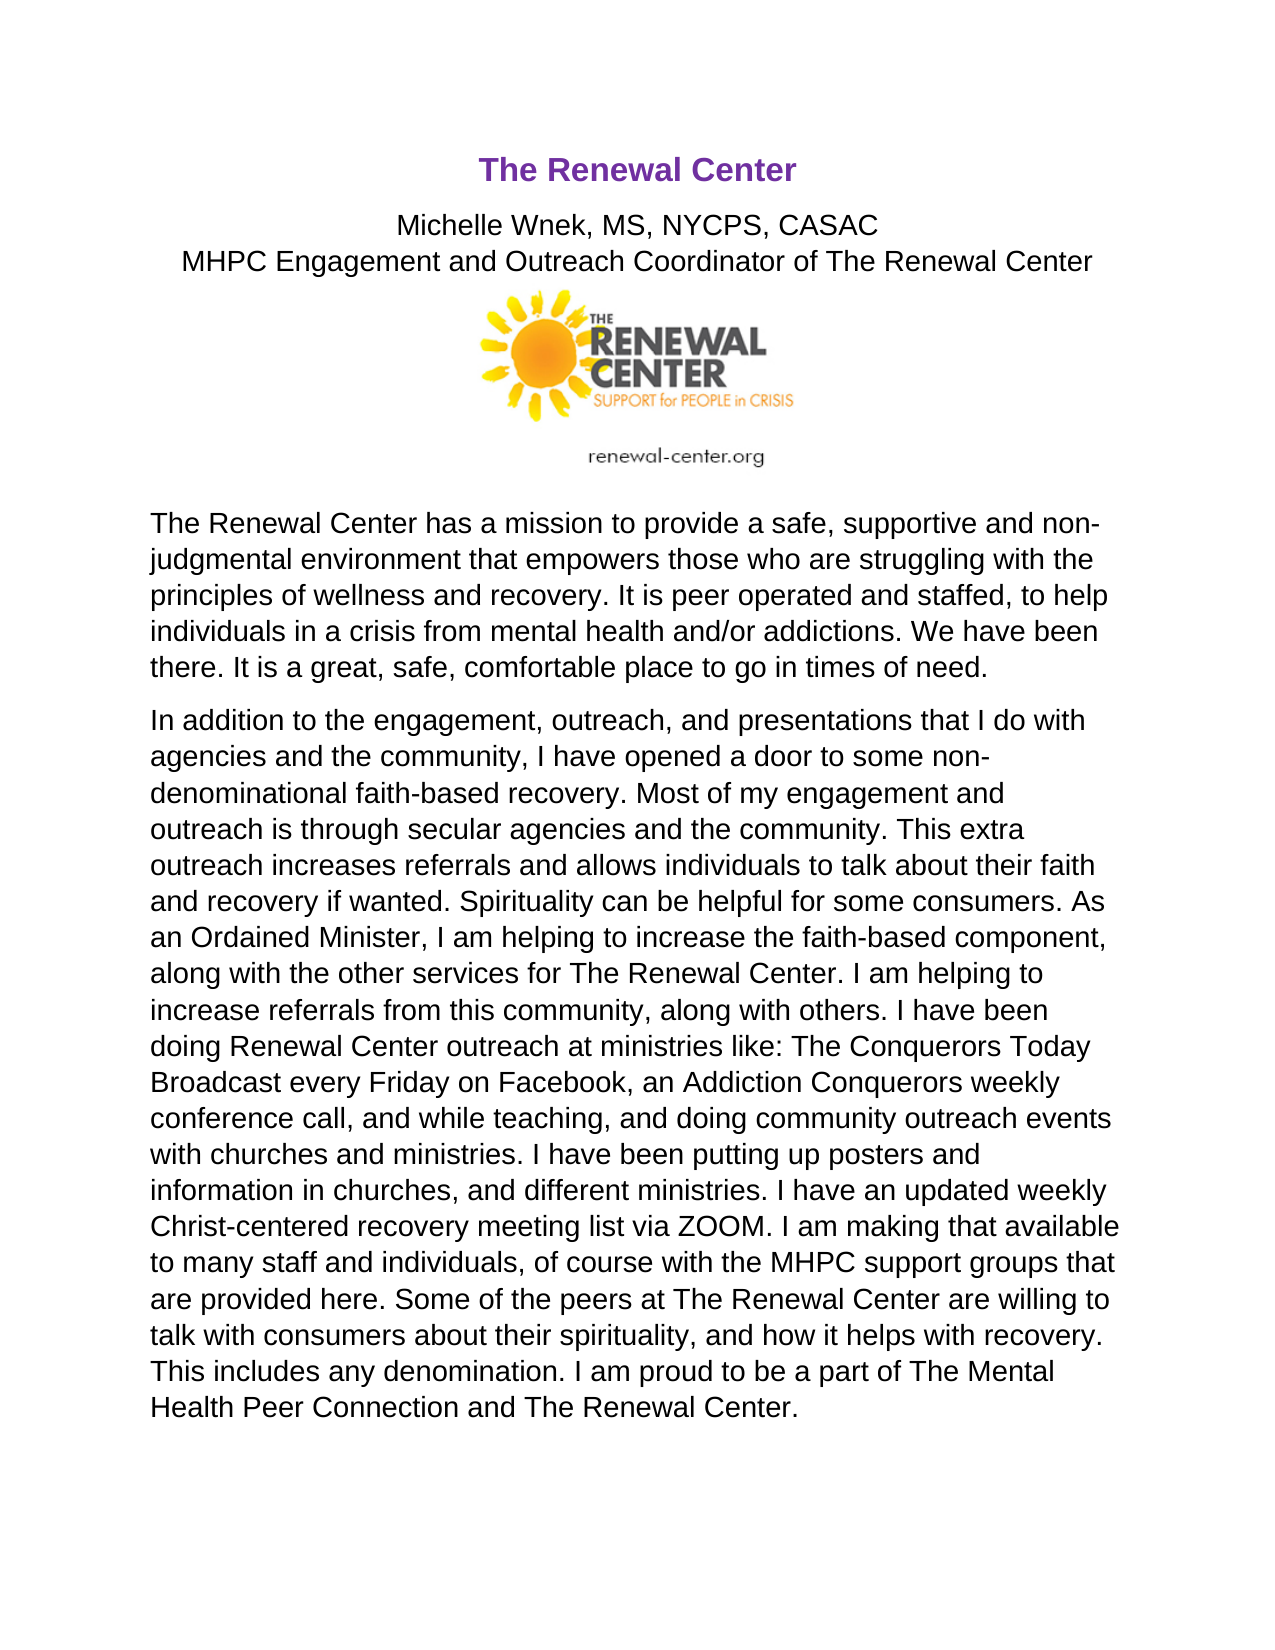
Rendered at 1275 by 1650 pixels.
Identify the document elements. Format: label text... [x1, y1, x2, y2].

picture [467, 277, 808, 484]
text The Renewal Center [150, 150, 1125, 188]
text MHPC Engagement and Outreach Coordinator of The Renewal Center [150, 244, 1125, 278]
text The Renewal Center has a mission to provide a safe, supportive and non-judgmental environment that empowers those who are struggling with the principles of wellness and recovery. It is peer operated and staffed, to help individuals in a crisis from mental health and/or addictions. We have been there. It is a great, safe, comfortable place to go in times of need. [150, 297, 1125, 684]
text In addition to the engagement, outreach, and presentations that I do with agencies and the community, I have opened a door to some non-denominational faith-based recovery. Most of my engagement and outreach is through secular agencies and the community. This extra outreach increases referrals and allows individuals to talk about their faith and recovery if wanted. Spirituality can be helpful for some consumers. As an Ordained Minister, I am helping to increase the faith-based component, along with the other services for The Renewal Center. I am helping to increase referrals from this community, along with others. I have been doing Renewal Center outreach at ministries like: The Conquerors Today Broadcast every Friday on Facebook, an Addiction Conquerors weekly conference call, and while teaching, and doing community outreach events with churches and ministries. I have been putting up posters and information in churches, and different ministries. I have an updated weekly Christ-centered recovery meeting list via ZOOM. I am making that available to many staff and individuals, of course with the MHPC support groups that are provided here. Some of the peers at The Renewal Center are willing to talk with consumers about their spirituality, and how it helps with recovery. This includes any denomination. I am proud to be a part of The Mental Health Peer Connection and The Renewal Center. [150, 703, 1125, 1424]
text Michelle Wnek, MS, NYCPS, CASAC [150, 208, 1125, 242]
